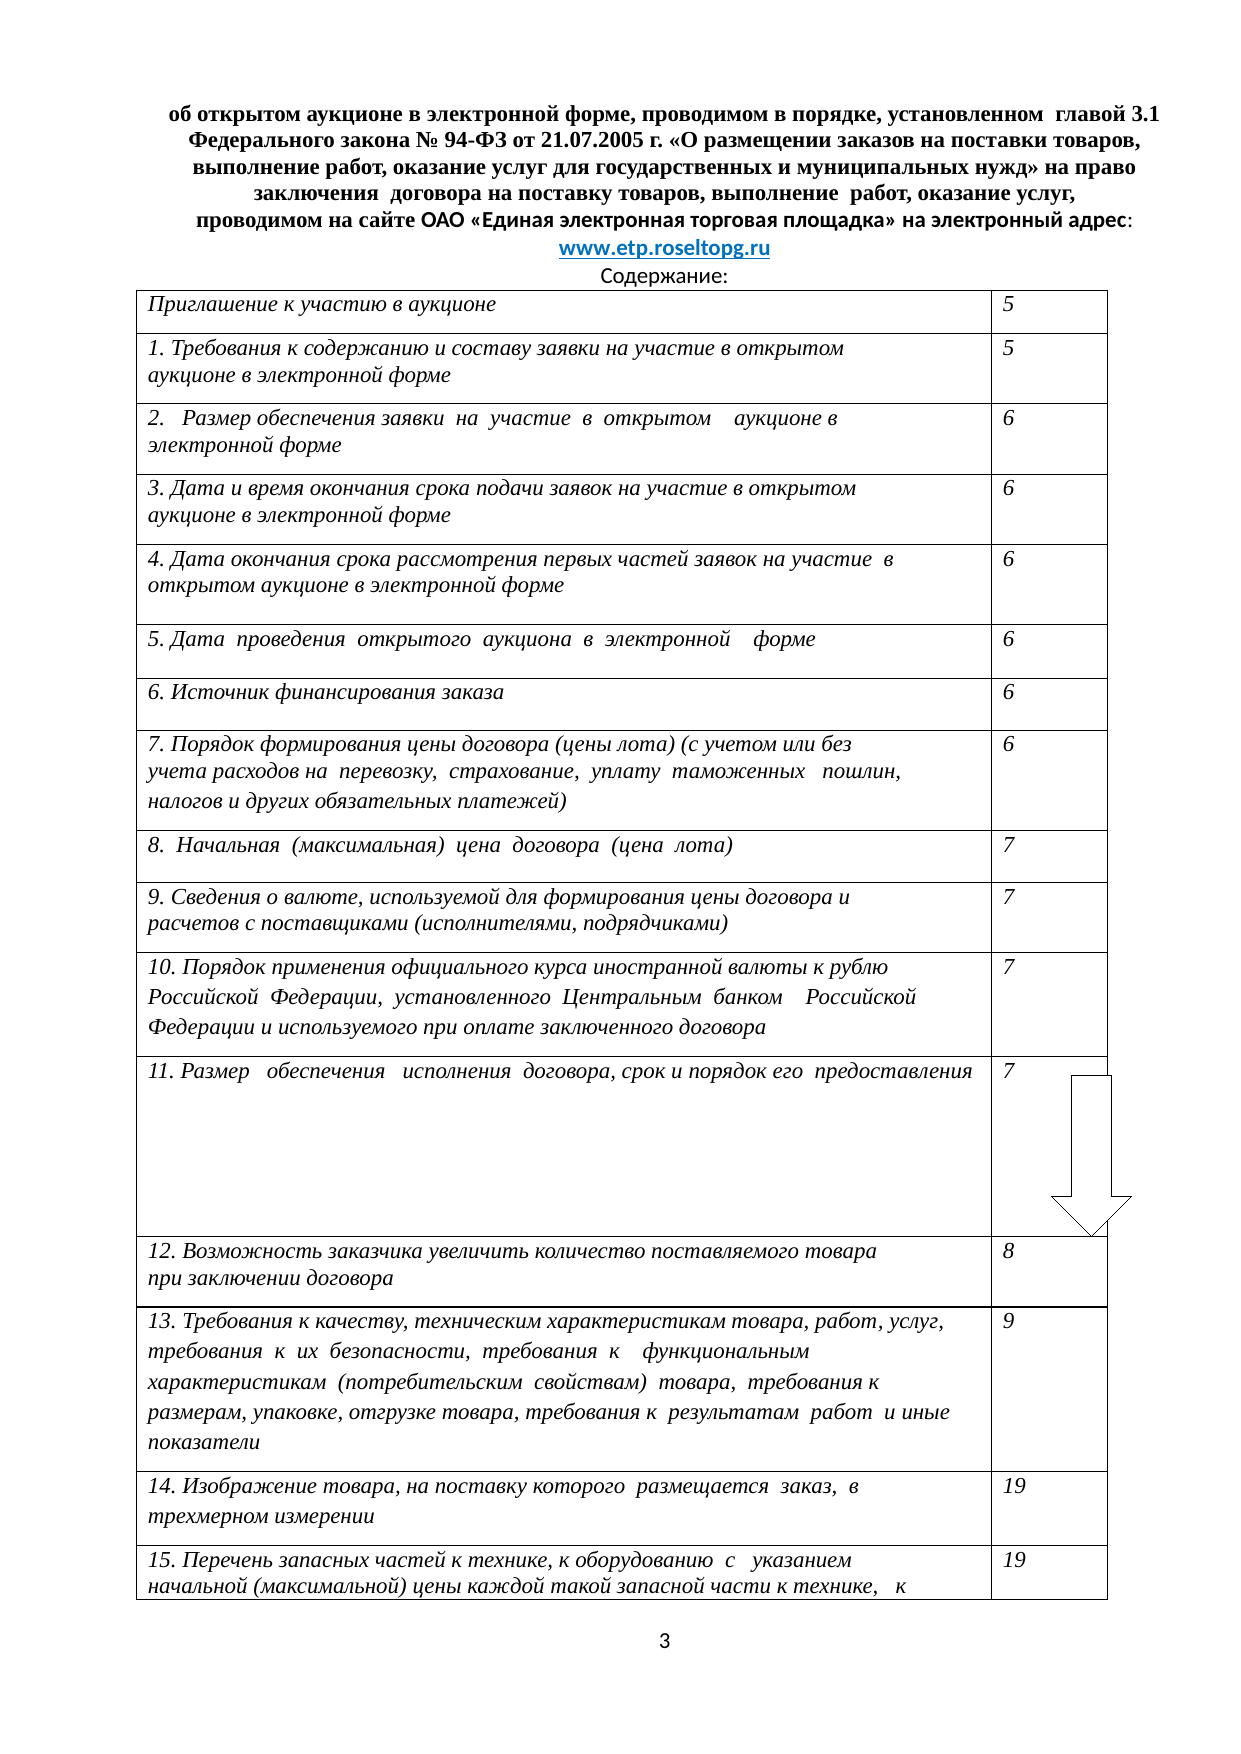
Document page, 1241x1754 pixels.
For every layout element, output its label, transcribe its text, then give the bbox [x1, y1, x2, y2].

text проводимом на сайте ОАО «Единая электронная торговая площадка» на электронный адрес: www.etp.roseltopg.ru [148, 205, 1181, 261]
table_cell 19 [992, 1546, 1107, 1599]
table_cell 10. Порядок применения официального курса иностранной валюты к рублю Российской Федерации, установленного Центральным банком Российской Федерации и используемого при оплате заключенного договора [137, 953, 991, 1056]
table_cell 6 [992, 731, 1107, 830]
table_cell 9. Сведения о валюте, используемой для формирования цены договора и расчетов с поставщиками (исполнителями, подрядчиками) [137, 883, 991, 952]
table_cell 5 [992, 334, 1107, 403]
table_cell 8. Начальная (максимальная) цена договора (цена лота) [137, 831, 991, 882]
table_cell 19 [992, 1472, 1107, 1545]
table_cell 7. Порядок формирования цены договора (цены лота) (с учетом или без учета расходов на перевозку, страхование, уплату таможенных пошлин, налогов и других обязательных платежей) [137, 731, 991, 830]
table_cell 6 [992, 625, 1107, 677]
table_cell 11. Размер обеспечения исполнения договора, срок и порядок его предоставления [137, 1057, 991, 1236]
table_cell 1. Требования к содержанию и составу заявки на участие в открытом аукционе в электронной форме [137, 334, 991, 403]
table_cell 6 [992, 475, 1107, 543]
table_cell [137, 1546, 991, 1599]
table_cell 6. Источник финансирования заказа [137, 679, 991, 729]
table_cell 7 [992, 883, 1107, 952]
table_cell 7 [992, 953, 1107, 1056]
table_cell 7 [992, 831, 1107, 882]
table_cell 12. Возможность заказчика увеличить количество поставляемого товара при заключении договора [137, 1237, 991, 1306]
table_header 5 [992, 291, 1107, 333]
table_cell 2. Размер обеспечения заявки на участие в открытом аукционе в электронной форме [137, 404, 991, 473]
table_cell 6 [992, 545, 1107, 624]
table_cell 6 [992, 679, 1107, 729]
table_cell 9 [992, 1308, 1107, 1471]
table_cell 13. Требования к качеству, техническим характеристикам товара, работ, услуг, требования к их безопасности, требования к функциональным характеристикам (потребительским свойствам) товара, требования к размерам, упаковке, отгрузке товара, требования к результатам работ и иные показатели [137, 1308, 991, 1471]
table_cell 8 [992, 1237, 1107, 1306]
table_cell 4. Дата окончания срока рассмотрения первых частей заявок на участие в открытом аукционе в электронной форме [137, 545, 991, 624]
table_cell 6 [992, 404, 1107, 473]
table_cell 14. Изображение товара, на поставку которого размещается заказ, в трехмерном измерении [137, 1472, 991, 1545]
table_header Приглашение к участию в аукционе [137, 291, 991, 333]
text об открытом аукционе в электронной форме, проводимом в порядке, установленном главой 3.1 Федерального закона № 94-ФЗ от 21.07.2005 г. «О размещении заказов на поставки товаров, выполнение работ, оказание услуг для государственных и муниципальных нужд» на право заключения договора на поставку товаров, выполнение работ, оказание услуг, [148, 100, 1181, 205]
table_cell 3. Дата и время окончания срока подачи заявок на участие в открытом аукционе в электронной форме [137, 475, 991, 543]
text Содержание: [148, 261, 1181, 289]
table_cell 7 [992, 1057, 1107, 1236]
table_cell 5. Дата проведения открытого аукциона в электронной форме [137, 625, 991, 677]
